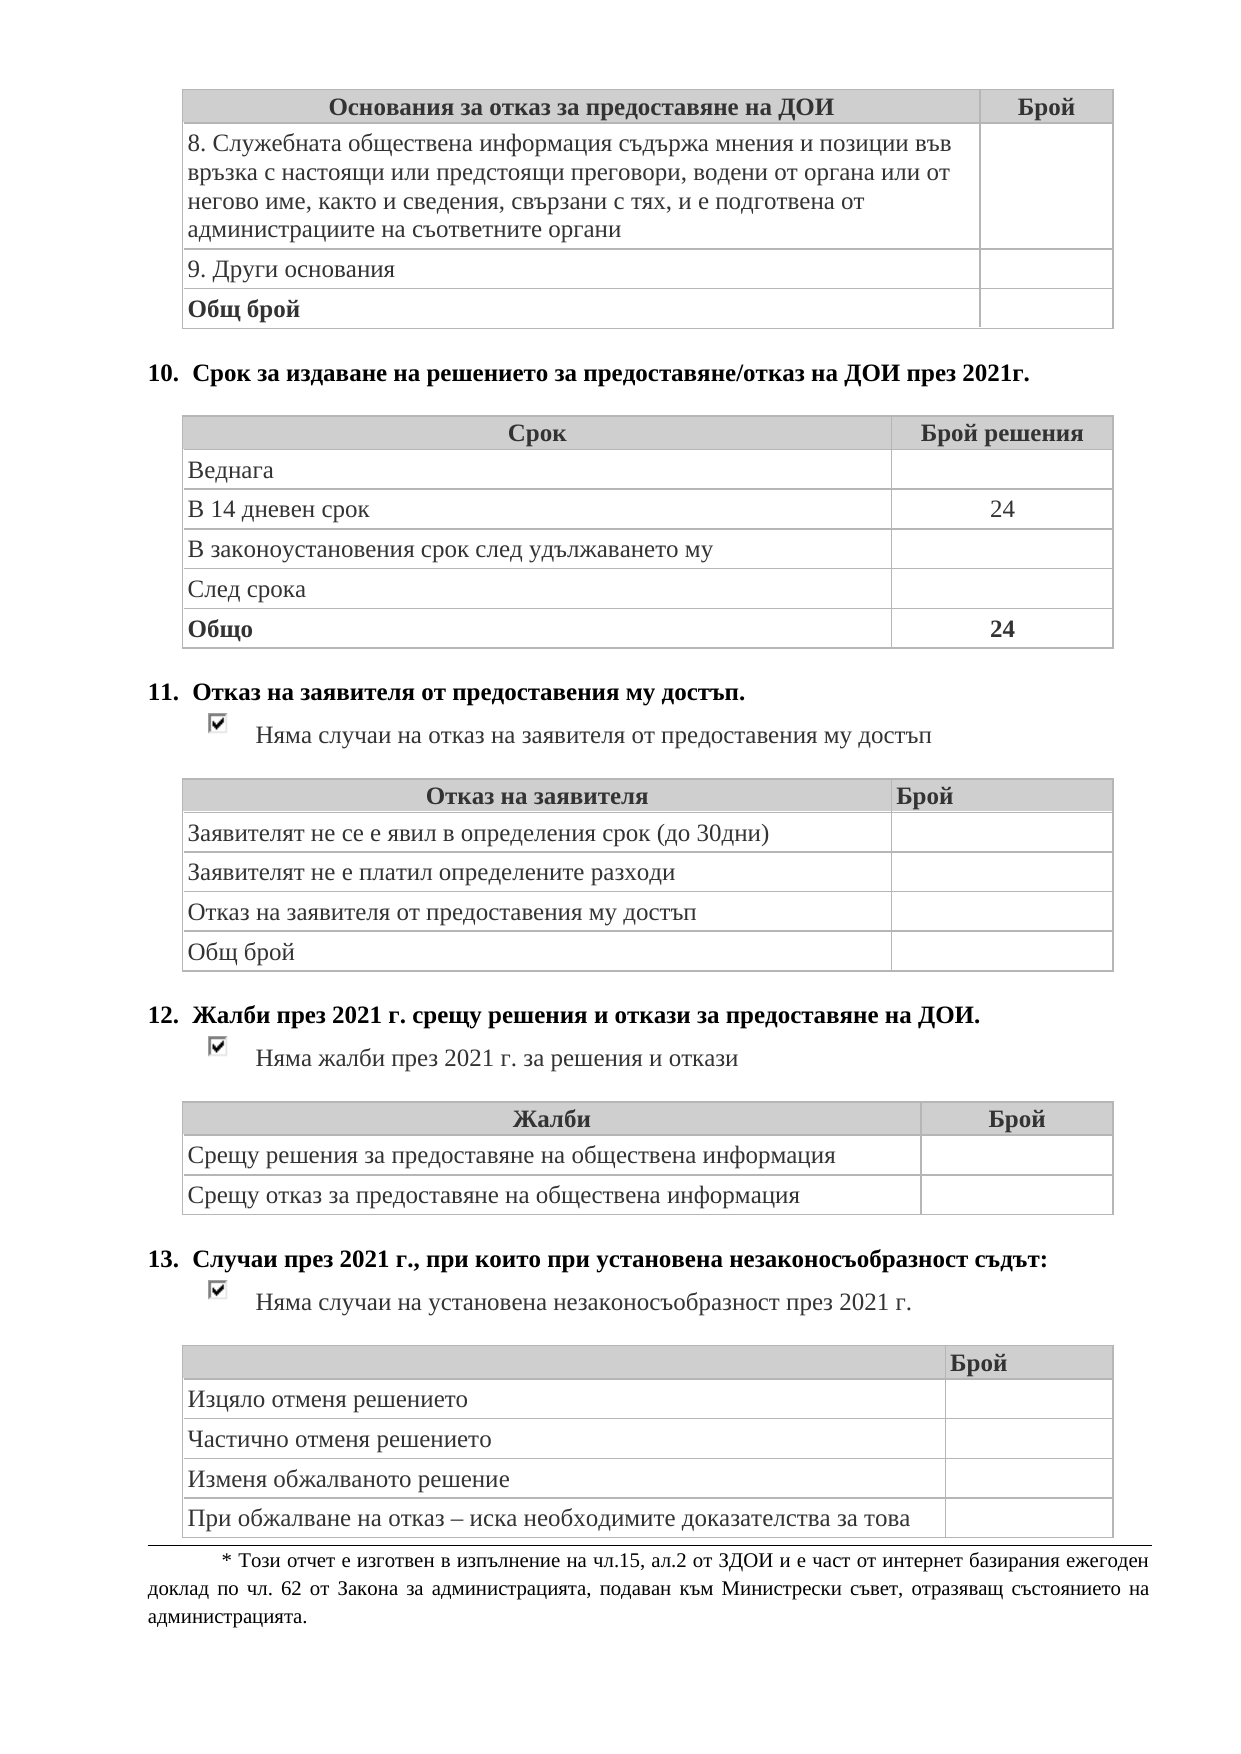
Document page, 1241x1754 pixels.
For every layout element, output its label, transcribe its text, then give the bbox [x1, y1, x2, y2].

table_cell В законоустановения срок след удължаването му [183, 529, 891, 568]
table_cell [946, 1419, 1112, 1457]
table_cell [946, 1499, 1112, 1537]
table_cell [922, 1176, 1112, 1214]
list Случаи през 2021 г., при които при установена незаконосъобразност съдът: [148, 1244, 1152, 1273]
table_cell При обжалване на отказ – иска необходимите доказателства за това [183, 1498, 945, 1537]
table_cell Общ брой [183, 289, 979, 327]
table_cell [892, 450, 1112, 488]
table_cell Общ брой [183, 931, 891, 970]
table_header Жалби [183, 1103, 920, 1134]
table_cell Срещу отказ за предоставяне на обществена информация [183, 1175, 920, 1214]
table_cell Изменя обжалваното решение [183, 1459, 945, 1497]
table_cell [892, 932, 1112, 970]
table_header [183, 1346, 945, 1378]
table_cell Частично отменя решението [183, 1419, 945, 1457]
table_cell 8. Служебната обществена информация съдържа мнения и позиции във връзка с настоящи или предстоящи преговори, водени от органа или от негово име, както и сведения, свързани с тях, и е подготвена от администрациите на съответните органи [183, 123, 979, 248]
table_cell [892, 853, 1112, 891]
table_cell Общо [183, 609, 891, 647]
table_header Брой [946, 1346, 1112, 1378]
table_cell [946, 1380, 1112, 1418]
table_cell [981, 124, 1112, 248]
table_cell [981, 250, 1112, 288]
table_cell [981, 289, 1112, 327]
table_header Брой [892, 780, 1112, 811]
table_cell Срещу решения за предоставяне на обществена информация [183, 1135, 920, 1174]
table_cell Отказ на заявителя от предоставения му достъп [183, 892, 891, 930]
text Няма случаи на отказ на заявителя от предоставения му достъп [148, 706, 1152, 749]
table_header Срок [183, 417, 891, 449]
text Няма случаи на установена незаконосъобразност през 2021 г. [148, 1273, 1152, 1316]
list Срок за издаване на решението за предоставяне/отказ на ДОИ през 2021г. [148, 358, 1152, 386]
table_cell [892, 569, 1112, 607]
table_cell След срока [183, 569, 891, 607]
list Жалби през 2021 г. срещу решения и откази за предоставяне на ДОИ. [148, 1000, 1152, 1029]
table_header Брой [981, 90, 1112, 122]
table_cell 24 [892, 609, 1112, 647]
table_cell [922, 1136, 1112, 1174]
list Отказ на заявителя от предоставения му достъп. [148, 677, 1152, 706]
table_cell В 14 дневен срок [183, 489, 891, 528]
table_cell [892, 892, 1112, 930]
table_cell Веднага [183, 450, 891, 488]
table_header Брой [922, 1103, 1112, 1134]
table_cell [892, 530, 1112, 568]
table_cell 24 [892, 490, 1112, 528]
table_header Брой решения [892, 417, 1112, 449]
table_cell Заявителят не се е явил в определения срок (до 30дни) [183, 813, 891, 851]
table_header Основания за отказ за предоставяне на ДОИ [183, 90, 979, 122]
table_cell [892, 813, 1112, 851]
table_cell Изцяло отменя решението [183, 1379, 945, 1418]
table_cell 9. Други основания [183, 249, 979, 288]
table_cell Заявителят не е платил определените разходи [183, 852, 891, 891]
text Няма жалби през 2021 г. за решения и откази [148, 1029, 1152, 1072]
table_cell [946, 1459, 1112, 1497]
table_header Отказ на заявителя [183, 780, 891, 811]
